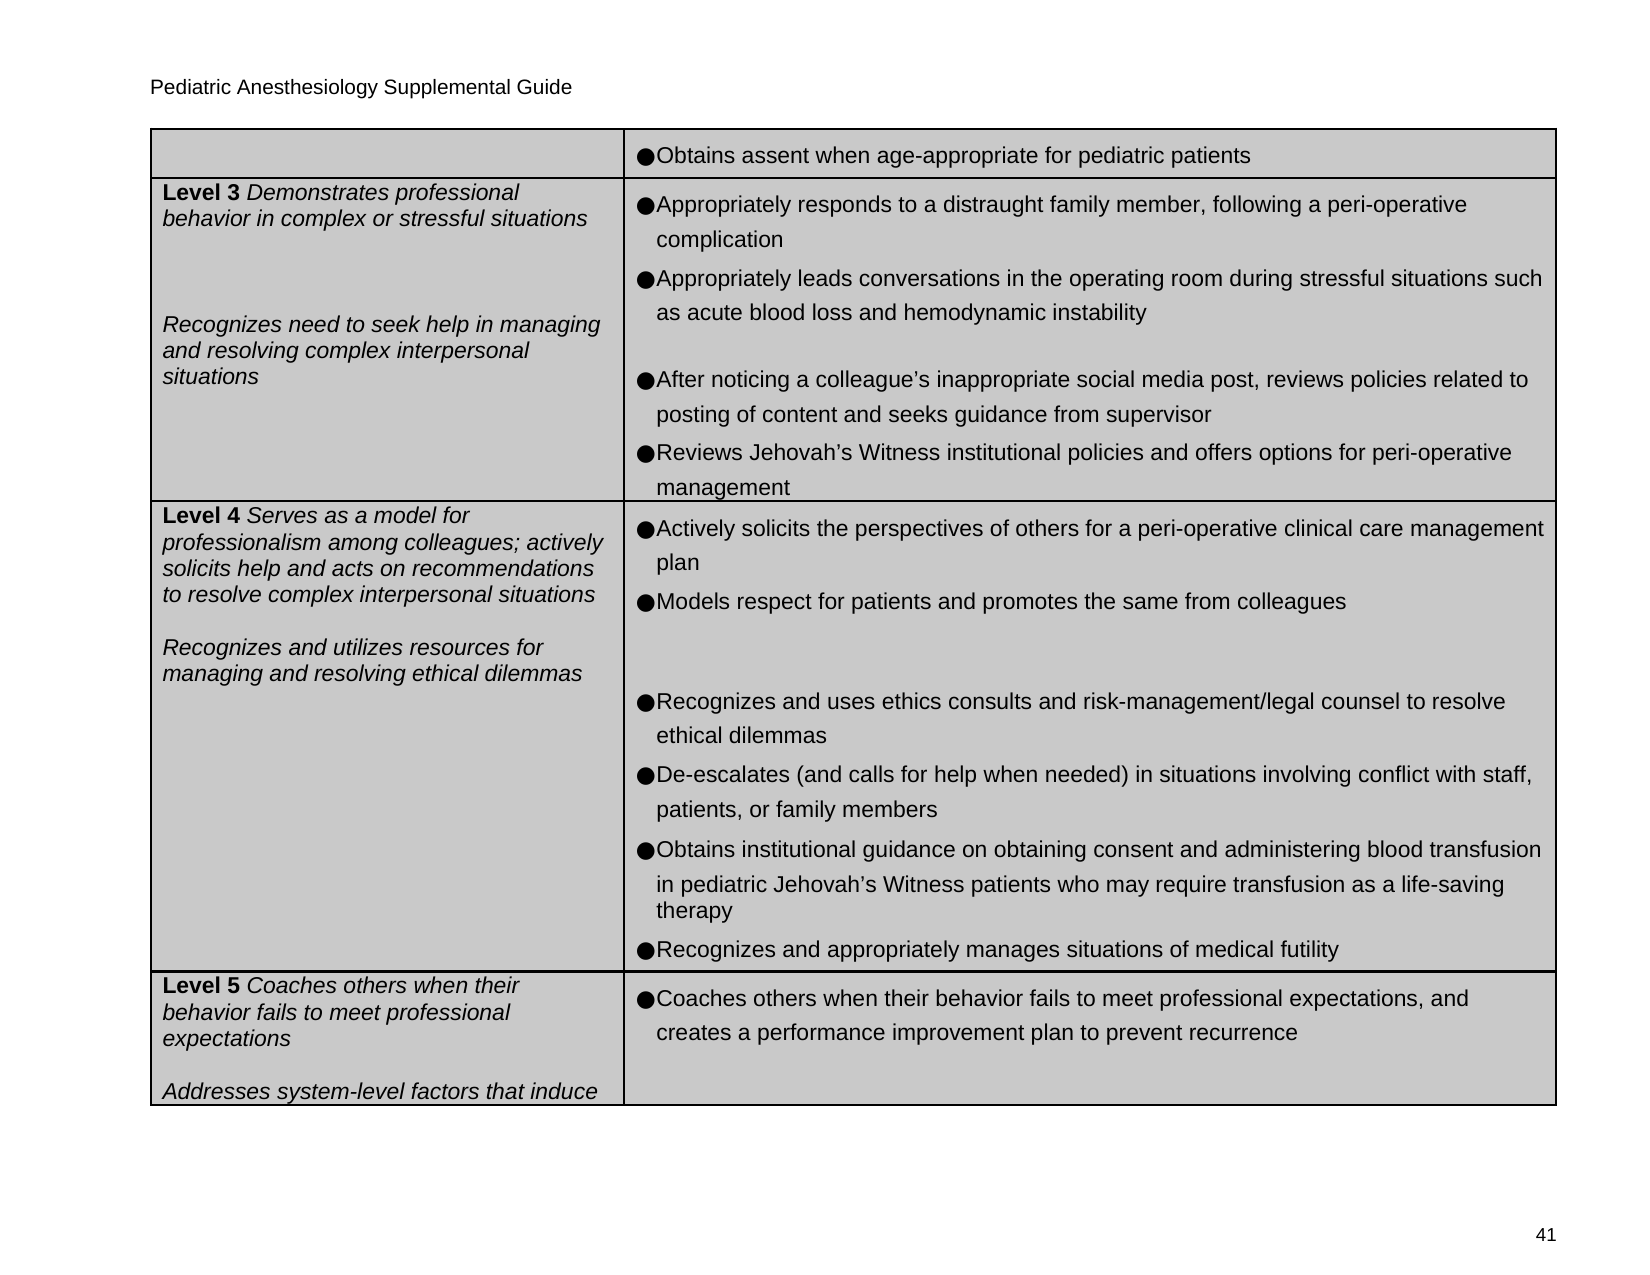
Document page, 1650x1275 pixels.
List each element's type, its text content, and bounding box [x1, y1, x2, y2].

table_cell Level 4 Serves as a model for professionalism among colleagues; actively solicits help and acts on recommendations to resolve complex interpersonal situations Recognizes and utilizes resources for managing and resolving ethical dilemmas [152, 502, 623, 970]
table_cell Appropriately responds to a distraught family member, following a peri-operative complication Appropriately leads conversations in the operating room during stressful situations such as acute blood loss and hemodynamic instability After noticing a colleague’s inappropriate social media post, reviews policies related to posting of content and seeks guidance from supervisor Reviews Jehovah’s Witness institutional policies and offers options for peri-operative management [625, 179, 1555, 500]
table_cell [152, 973, 623, 1104]
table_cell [625, 973, 1555, 1104]
table_cell Actively solicits the perspectives of others for a peri-operative clinical care management plan Models respect for patients and promotes the same from colleagues Recognizes and uses ethics consults and risk-management/legal counsel to resolve ethical dilemmas De-escalates (and calls for help when needed) in situations involving conflict with staff, patients, or family members Obtains institutional guidance on obtaining consent and administering blood transfusion in pediatric Jehovah’s Witness patients who may require transfusion as a life-saving therapy Recognizes and appropriately manages situations of medical futility [625, 502, 1555, 970]
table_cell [625, 130, 1555, 177]
table_cell Level 3 Demonstrates professional behavior in complex or stressful situations Recognizes need to seek help in managing and resolving complex interpersonal situations [152, 179, 623, 500]
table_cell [152, 130, 623, 177]
